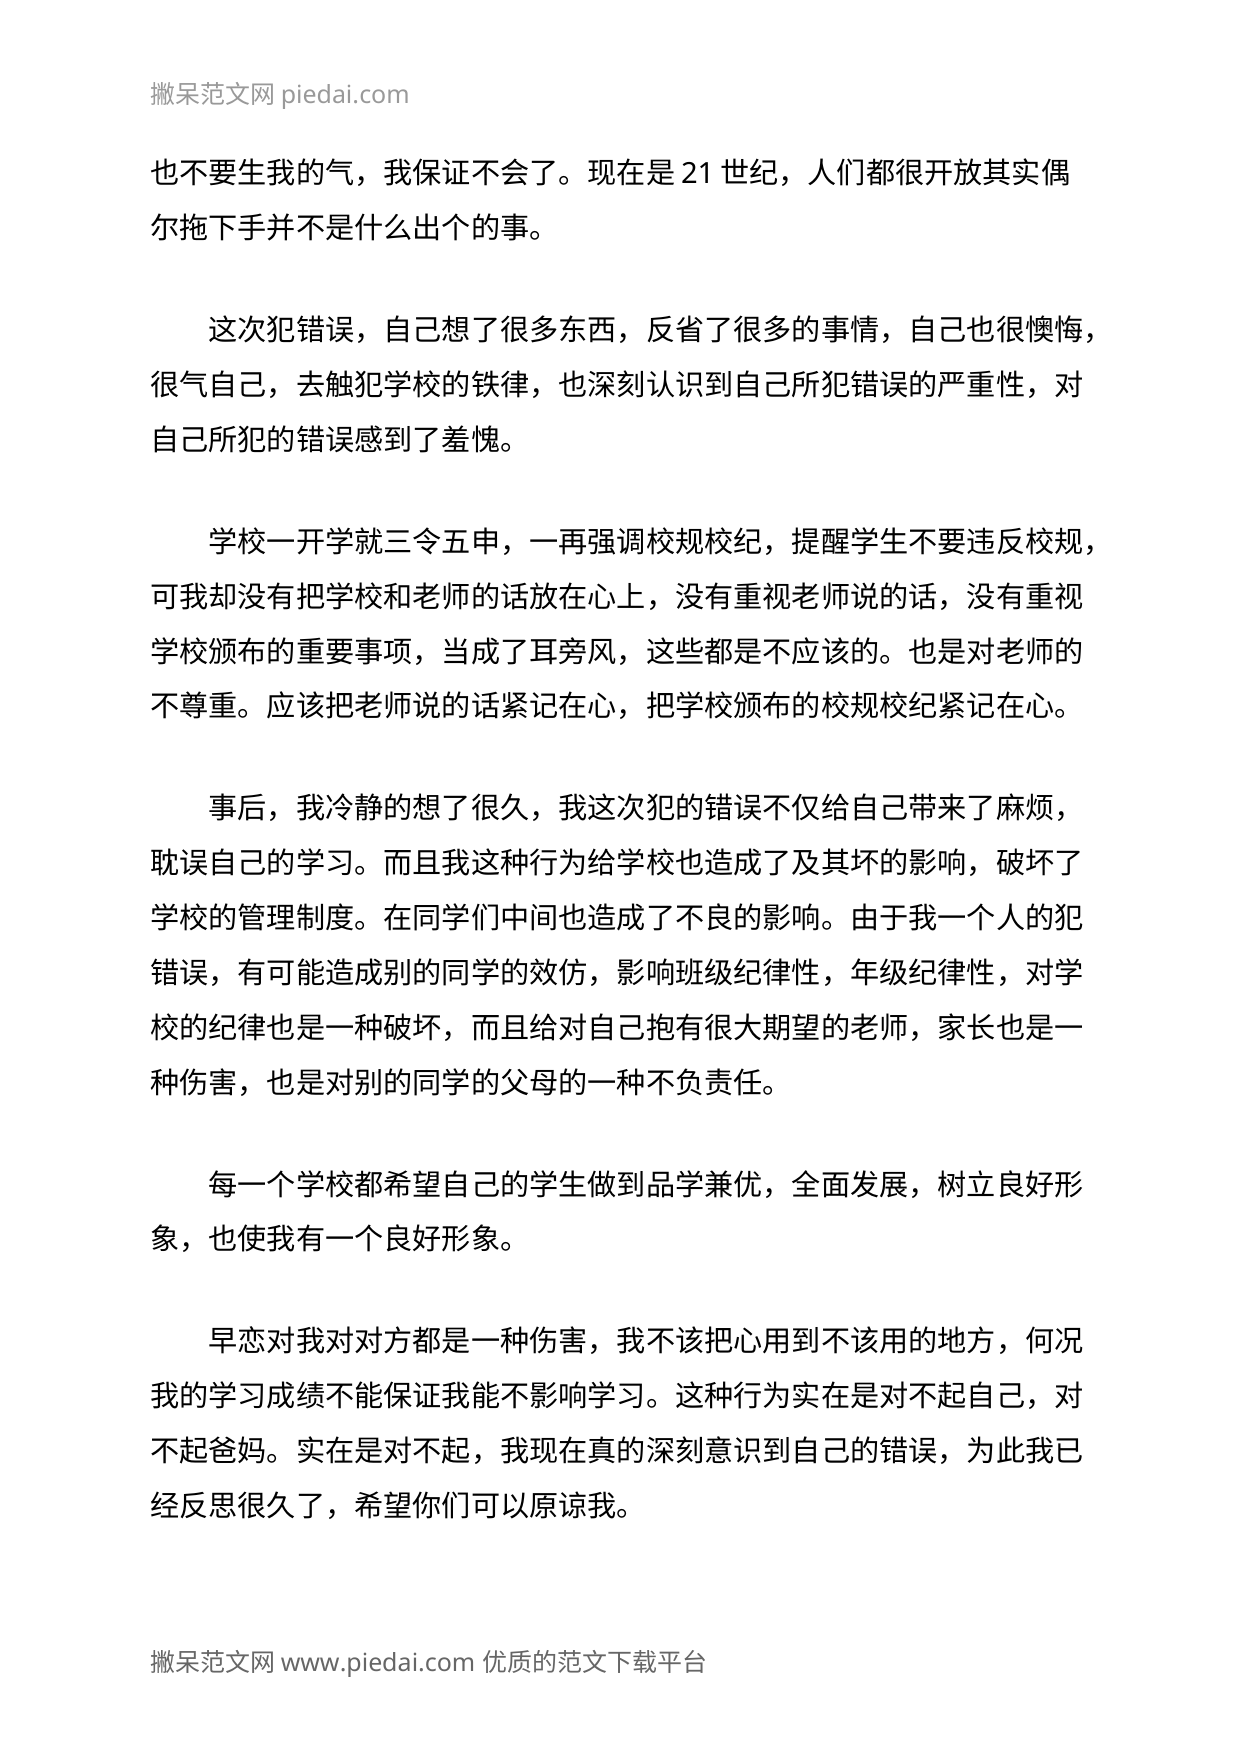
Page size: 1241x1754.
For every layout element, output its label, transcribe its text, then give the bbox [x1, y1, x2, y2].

text 事后，我冷静的想了很久，我这次犯的错误不仅给自己带来了麻烦，耽误自己的学习。而且我这种行为给学校也造成了及其坏的影响，破坏了学校的管理制度。在同学们中间也造成了不良的影响。由于我一个人的犯错误，有可能造成别的同学的效仿，影响班级纪律性，年级纪律性，对学校的纪律也是一种破坏，而且给对自己抱有很大期望的老师，家长也是一种伤害，也是对别的同学的父母的一种不负责任。 [150, 785, 1090, 1102]
text 早恋对我对对方都是一种伤害，我不该把心用到不该用的地方，何况我的学习成绩不能保证我能不影响学习。这种行为实在是对不起自己，对不起爸妈。实在是对不起，我现在真的深刻意识到自己的错误，为此我已经反思很久了，希望你们可以原谅我。 [150, 1318, 1090, 1525]
text 这次犯错误，自己想了很多东西，反省了很多的事情，自己也很懊悔，很气自己，去触犯学校的铁律，也深刻认识到自己所犯错误的严重性，对自己所犯的错误感到了羞愧。 [150, 307, 1090, 459]
text 学校一开学就三令五申，一再强调校规校纪，提醒学生不要违反校规，可我却没有把学校和老师的话放在心上，没有重视老师说的话，没有重视学校颁布的重要事项，当成了耳旁风，这些都是不应该的。也是对老师的不尊重。应该把老师说的话紧记在心，把学校颁布的校规校纪紧记在心。 [150, 518, 1090, 725]
text 每一个学校都希望自己的学生做到品学兼优，全面发展，树立良好形象，也使我有一个良好形象。 [150, 1161, 1090, 1258]
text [150, 150, 1090, 247]
